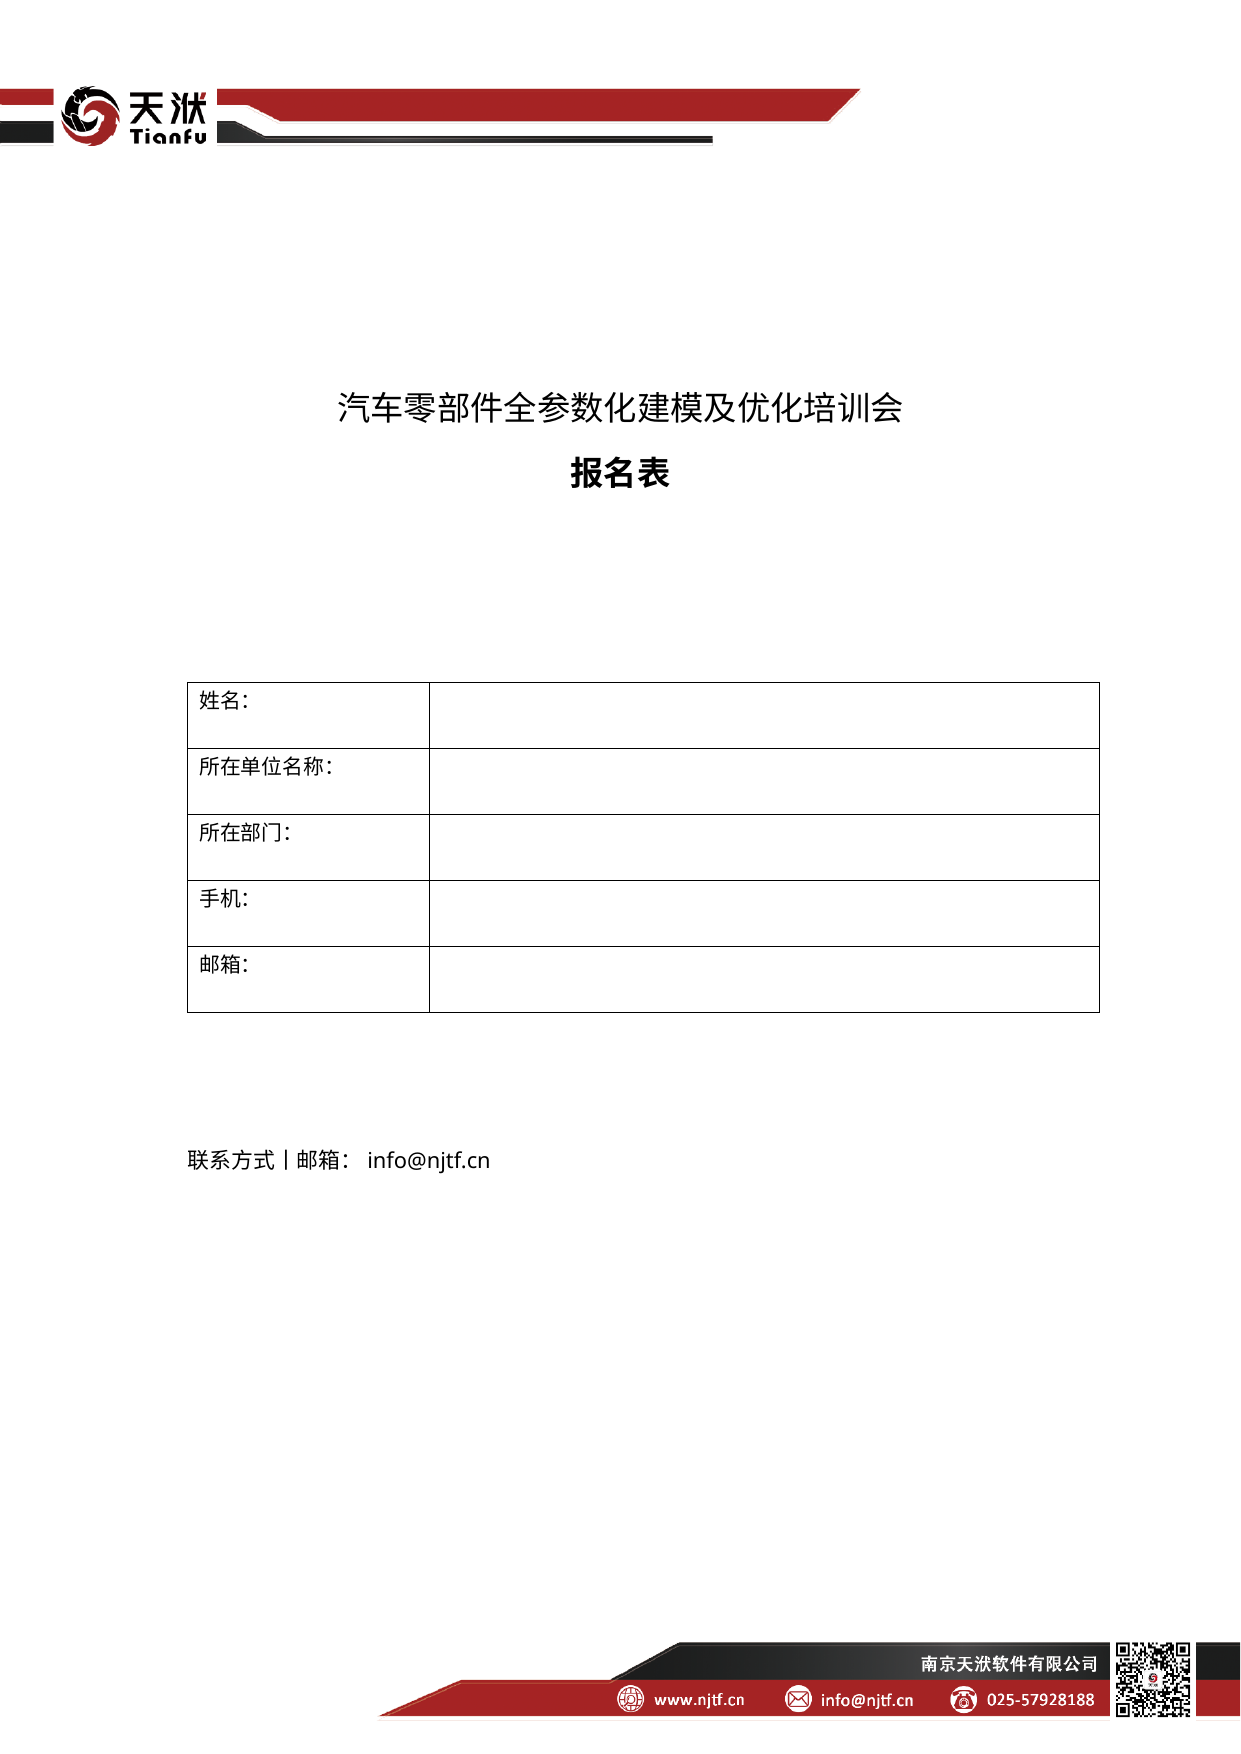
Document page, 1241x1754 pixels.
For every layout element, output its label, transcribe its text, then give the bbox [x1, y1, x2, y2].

table_cell [430, 947, 1099, 1012]
text 汽车零部件全参数化建模及优化培训会 [187, 373, 1053, 438]
table_cell 邮箱： [188, 947, 429, 1012]
picture [375, 1629, 1241, 1729]
table_cell 所在部门： [188, 815, 429, 880]
picture [0, 71, 866, 158]
table_cell [430, 881, 1099, 946]
table_header 姓名： [188, 683, 429, 748]
table_header [430, 683, 1099, 748]
text 联系方式丨邮箱： info@njtf.cn [187, 1143, 1053, 1176]
table_cell [430, 815, 1099, 880]
table_cell 手机： [188, 881, 429, 946]
table_cell 所在单位名称： [188, 749, 429, 814]
text 报名表 [187, 438, 1053, 503]
table_cell [430, 749, 1099, 814]
